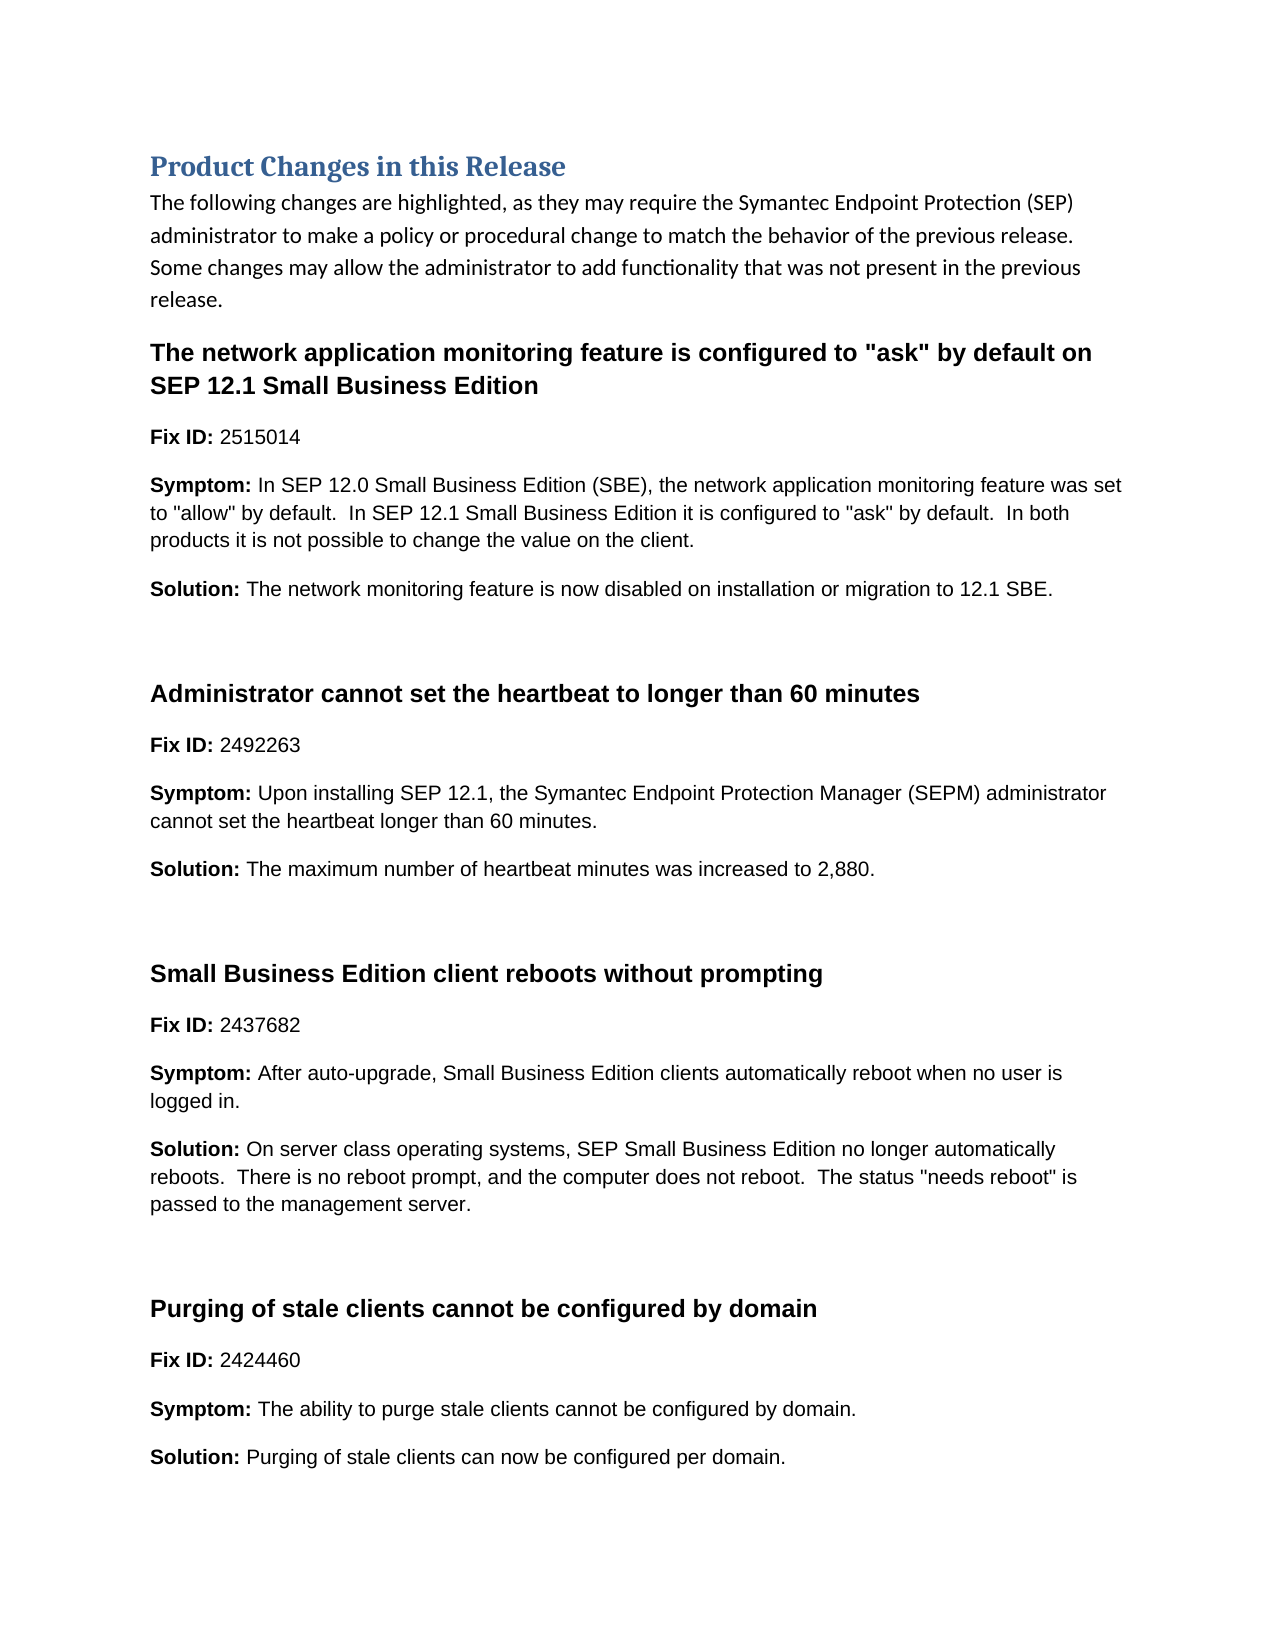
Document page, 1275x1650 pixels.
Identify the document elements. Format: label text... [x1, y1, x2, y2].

text Purging of stale clients cannot be configured by domain [150, 1294, 1125, 1323]
text Administrator cannot set the heartbeat to longer than 60 minutes [150, 679, 1125, 708]
text Solution: The network monitoring feature is now disabled on installation or migration to 12.1 SBE. [150, 577, 1125, 601]
text Small Business Edition client reboots without prompting [150, 959, 1125, 988]
text Fix ID: 2437682 [150, 1013, 1125, 1037]
text Solution: On server class operating systems, SEP Small Business Edition no longer automatically reboots. There is no reboot prompt, and the computer does not reboot. The status "needs reboot" is passed to the management server. [150, 1137, 1125, 1216]
text Fix ID: 2424460 [150, 1348, 1125, 1372]
text Symptom: Upon installing SEP 12.1, the Symantec Endpoint Protection Manager (SEPM) administrator cannot set the heartbeat longer than 60 minutes. [150, 781, 1125, 832]
text Symptom: After auto-upgrade, Small Business Edition clients automatically reboot when no user is logged in. [150, 1061, 1125, 1113]
text Symptom: In SEP 12.0 Small Business Edition (SBE), the network application monitoring feature was set to "allow" by default. In SEP 12.1 Small Business Edition it is configured to "ask" by default. In both products it is not possible to change the value on the client. [150, 473, 1125, 552]
text Fix ID: 2515014 [150, 425, 1125, 449]
text Solution: Purging of stale clients can now be configured per domain. [150, 1445, 1125, 1469]
text Fix ID: 2492263 [150, 733, 1125, 757]
subtitle Product Changes in this Release [150, 150, 1125, 183]
text Symptom: The ability to purge stale clients cannot be configured by domain. [150, 1396, 1125, 1420]
text Solution: The maximum number of heartbeat minutes was increased to 2,880. [150, 857, 1125, 881]
text The network application monitoring feature is configured to "ask" by default on SEP 12.1 Small Business Edition [150, 338, 1125, 400]
text The following changes are highlighted, as they may require the Symantec Endpoint Protection (SEP) administrator to make a policy or procedural change to match the behavior of the previous release. Some changes may allow the administrator to add functionality that was not present in the previous release. [150, 188, 1125, 313]
